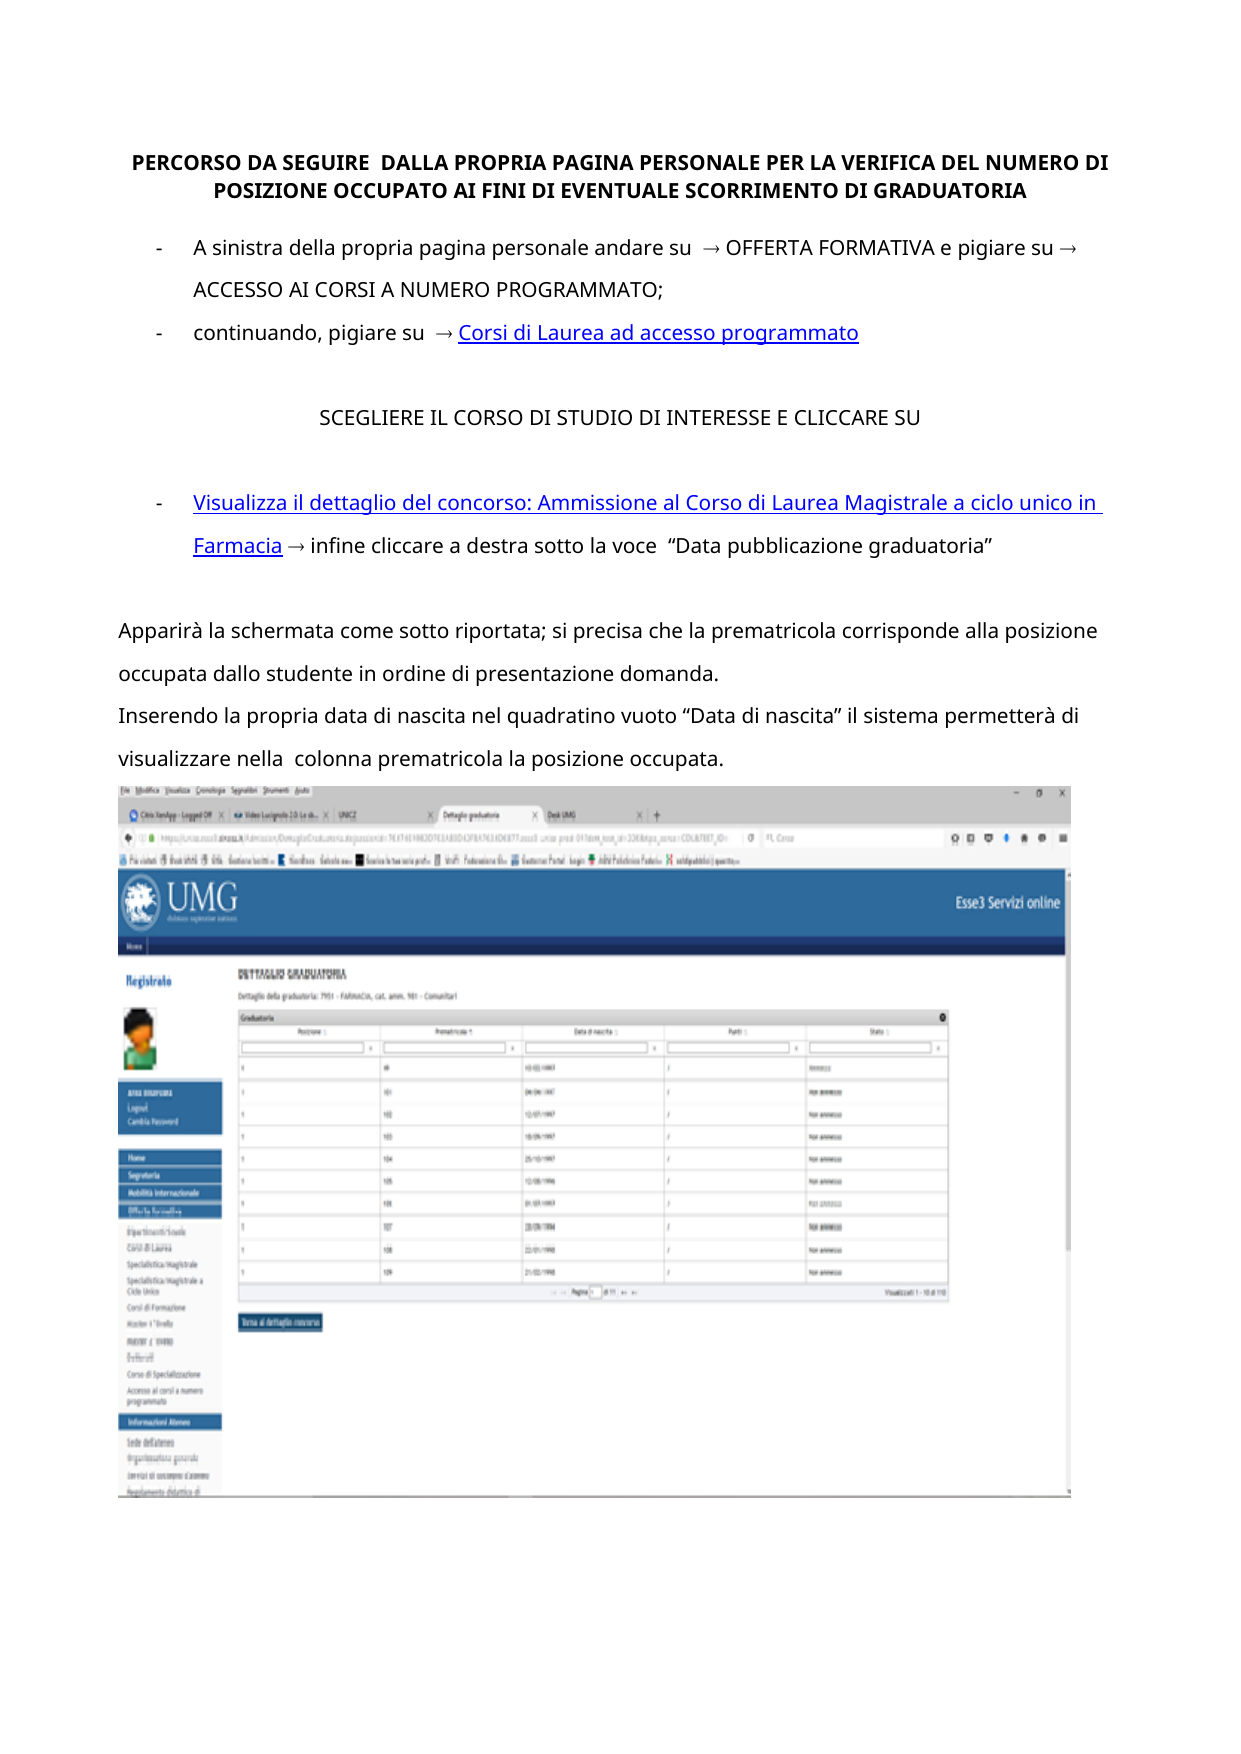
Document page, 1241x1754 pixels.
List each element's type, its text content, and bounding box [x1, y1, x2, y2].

list continuando, pigiare su Corsi di Laurea ad accesso programmato [156, 318, 1122, 347]
text Inserendo la propria data di nascita nel quadratino vuoto “Data di nascita” il sistema permetterà di visualizzare nella colonna prematricola la posizione occupata. [118, 702, 1122, 773]
text Apparirà la schermata come sotto riportata; si precisa che la prematricola corrisponde alla posizione occupata dallo studente in ordine di presentazione domanda. [118, 616, 1122, 687]
picture [118, 786, 1071, 1498]
text SCEGLIERE IL CORSO DI STUDIO DI INTERESSE E CLICCARE SU [118, 403, 1122, 432]
text PERCORSO DA SEGUIRE DALLA PROPRIA PAGINA PERSONALE PER LA VERIFICA DEL NUMERO DI POSIZIONE OCCUPATO AI FINI DI EVENTUALE SCORRIMENTO DI GRADUATORIA [118, 148, 1122, 204]
list Visualizza il dettaglio del concorso: Ammissione al Corso di Laurea Magistrale a ciclo unico in Farmacia infine cliccare a destra sotto la voce “Data pubblicazione graduatoria” [156, 488, 1122, 559]
list A sinistra della propria pagina personale andare su OFFERTA FORMATIVA e pigiare su ACCESSO AI CORSI A NUMERO PROGRAMMATO; [156, 233, 1122, 304]
